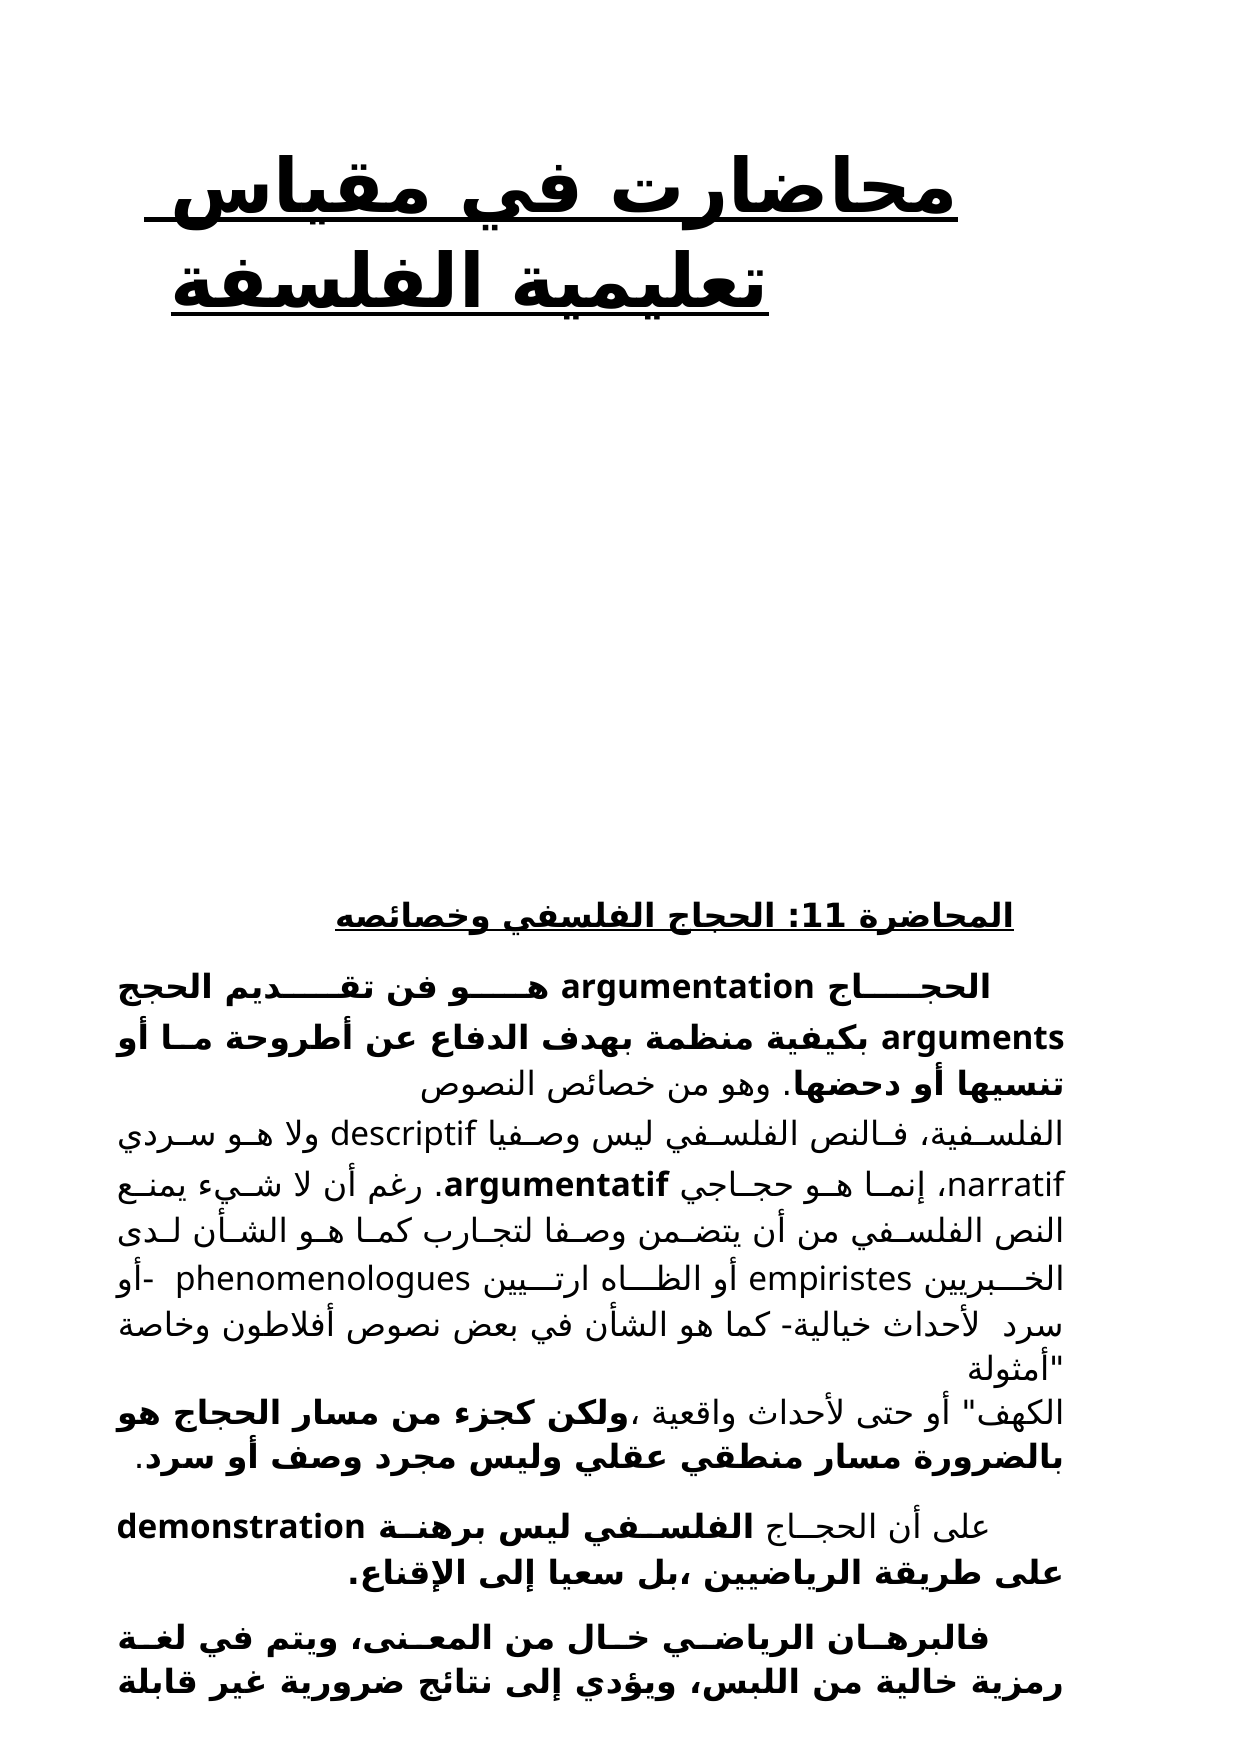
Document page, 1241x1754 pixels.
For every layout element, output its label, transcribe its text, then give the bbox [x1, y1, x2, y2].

text الكهف" أو حتى لأحداث واقعية ،ولكن كجزء من مسار الحجاج هو بالضرورة مسار منطقي عقلي وليس مجرد وصف أو سرد. [117, 1394, 1065, 1476]
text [117, 1618, 1065, 1701]
text على أن الحجاج الفلسفي ليس برهنة demonstration على طريقة الرياضيين ،بل سعيا إلى الإقناع. [117, 1503, 1065, 1592]
text المحاضرة 11: الحجاج الفلسفي وخصائصه [323, 896, 1065, 935]
text الفلسفية، فالنص الفلسفي ليس وصفيا descriptif ولا هو سردي narratif، إنما هو حجاجي argumentatif. رغم أن لا شيء يمنع النص الفلسفي من أن يتضمن وصفا لتجارب كما هو الشأن لدى الخبريين empiristes أو الظاه ارتيين phenomenologues -أو سرد لأحداث خيالية- كما هو الشأن في بعض نصوص أفلاطون وخاصة "أمثولة [117, 1109, 1064, 1388]
text الحجاج argumentation هو فن تقديم الحجج arguments بكيفية منظمة بهدف الدفاع عن أطروحة ما أو تنسيها أو دحضها. وهو من خصائص النصوص [117, 963, 1065, 1103]
text محاضارت في مقياس تعليمية الفلسفة [144, 143, 1138, 325]
